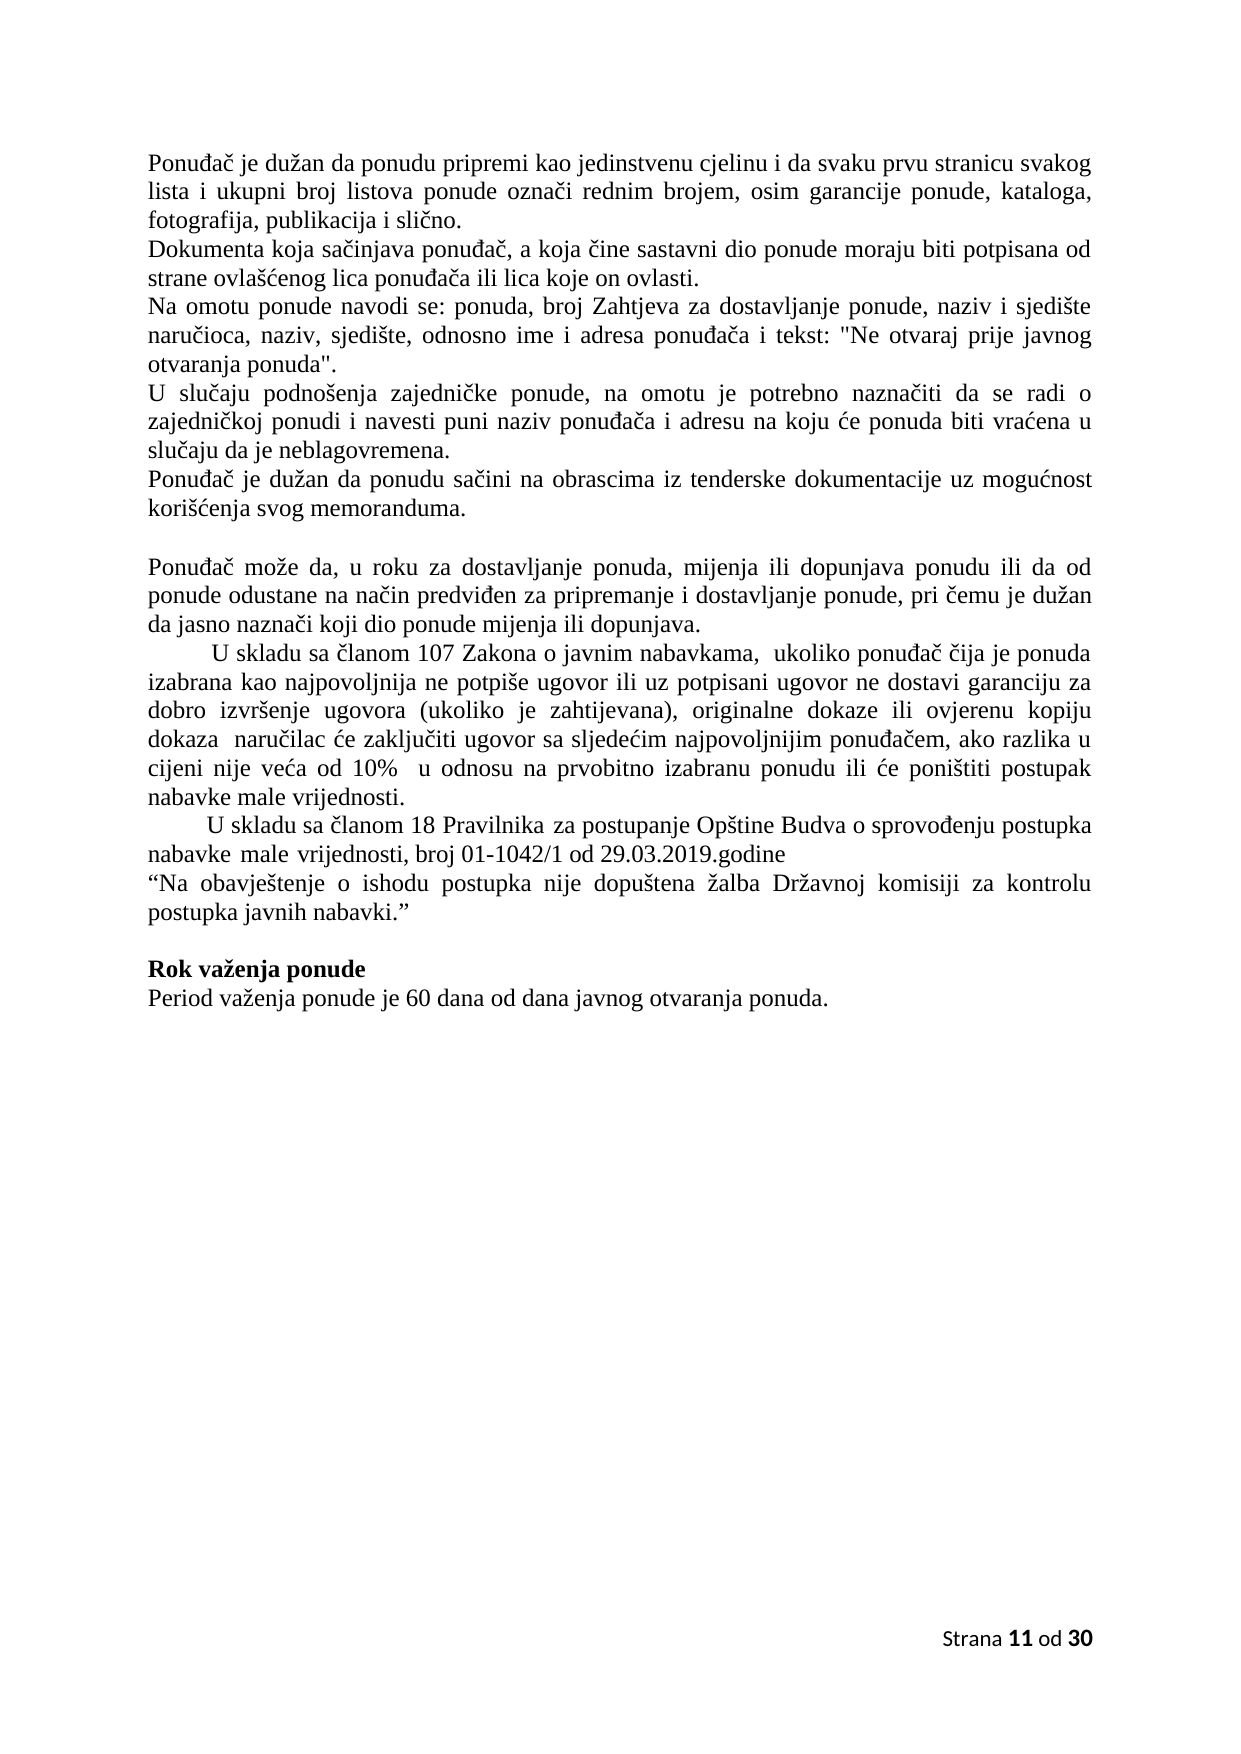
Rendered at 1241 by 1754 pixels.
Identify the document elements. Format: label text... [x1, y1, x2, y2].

text U slučaju podnošenja zajedničke ponude, na omotu je potrebno naznačiti da se radi o zajedničkoj ponudi i navesti puni naziv ponuđača i adresu na koju će ponuda biti vraćena u slučaju da je neblagovremena. [148, 378, 1093, 464]
text “Na obavještenje o ishodu postupka nije dopuštena žalba Državnoj komisiji za kontrolu postupka javnih nabavki.” [148, 868, 1093, 926]
text Ponuđač je dužan da ponudu sačini na obrascima iz tenderske dokumentacije uz mogućnost korišćenja svog memoranduma. [148, 464, 1093, 521]
text U skladu sa članom 107 Zakona o javnim nabavkama, ukoliko ponuđač čija je ponuda izabrana kao najpovoljnija ne potpiše ugovor ili uz potpisani ugovor ne dostavi garanciju za dobro izvršenje ugovora (ukoliko je zahtijevana), originalne dokaze ili ovjerenu kopiju dokaza naručilac će zaključiti ugovor sa sljedećim najpovoljnijim ponuđačem, ako razlika u cijeni nije veća od 10% u odnosu na prvobitno izabranu ponudu ili će poništiti postupak nabavke male vrijednosti. [148, 638, 1093, 811]
text Rok važenja ponude [148, 954, 1093, 983]
text Ponuđač može da, u roku za dostavljanje ponuda, mijenja ili dopunjava ponudu ili da od ponude odustane na način predviđen za pripremanje i dostavljanje ponude, pri čemu je dužan da jasno naznači koji dio ponude mijenja ili dopunjava. [148, 552, 1093, 638]
text Period važenja ponude je 60 dana od dana javnog otvaranja ponuda. [148, 983, 1093, 1012]
text Dokumenta koja sačinjava ponuđač, a koja čine sastavni dio ponude moraju biti potpisana od strane ovlašćenog lica ponuđača ili lica koje on ovlasti. [148, 234, 1093, 291]
text U skladu sa članom 18 Pravilnika za postupanje Opštine Budva o sprovođenju postupka nabavke male vrijednosti, broj 01-1042/1 od 29.03.2019.godine [148, 811, 1093, 868]
text Na omotu ponude navodi se: ponuda, broj Zahtjeva za dostavljanje ponude, naziv i sjedište naručioca, naziv, sjedište, odnosno ime i adresa ponuđača i tekst: "Ne otvaraj prije javnog otvaranja ponuda". [148, 291, 1093, 378]
text Ponuđač je dužan da ponudu pripremi kao jedinstvenu cjelinu i da svaku prvu stranicu svakog lista i ukupni broj listova ponude označi rednim brojem, osim garancije ponude, kataloga, fotografija, publikacija i slično. [148, 148, 1093, 234]
